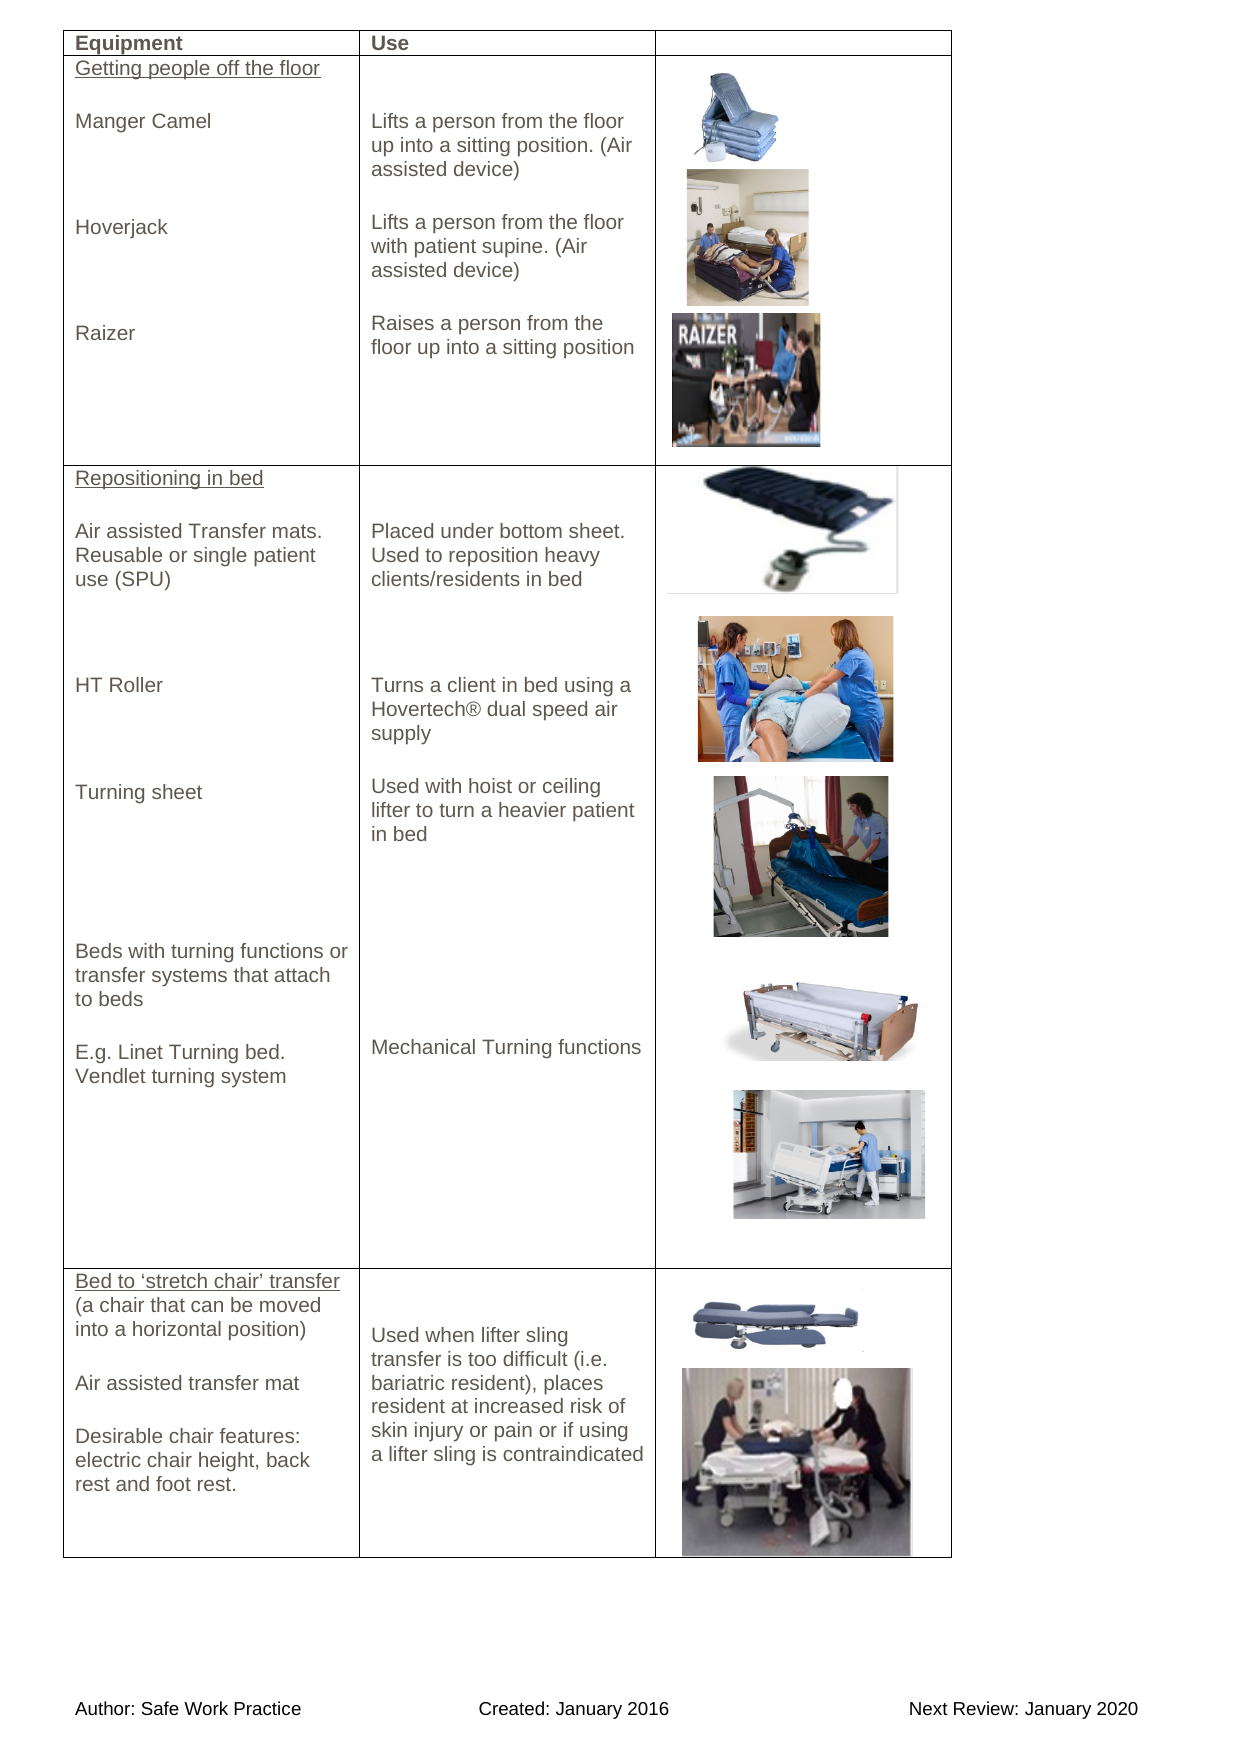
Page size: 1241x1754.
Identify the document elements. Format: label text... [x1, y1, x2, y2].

picture [666, 466, 901, 596]
picture [713, 776, 889, 937]
table_cell Used when lifter sling transfer is too difficult (i.e. bariatric resident), places resident at increased risk of skin injury or pain or if using a lifter sling is contraindicated [360, 1269, 655, 1557]
table_header [656, 31, 951, 54]
table_cell Getting people off the floor Manger Camel Hoverjack Raizer [64, 56, 359, 465]
picture [686, 170, 809, 306]
table_cell [656, 56, 951, 465]
table_cell Bed to ‘stretch chair’ transfer (a chair that can be moved into a horizontal position) Air assisted transfer mat Desirable chair features: electric chair height, back rest and foot rest. [64, 1269, 359, 1557]
picture [682, 1270, 914, 1558]
picture [697, 616, 894, 762]
table_cell [656, 466, 951, 1268]
table_cell Placed under bottom sheet. Used to reposition heavy clients/residents in bed Turns a client in bed using a Hovertech® dual speed air supply Used with hoist or ceiling lifter to turn a heavier patient in bed Mechanical Turning functions [360, 466, 655, 1268]
table_cell Repositioning in bed Air assisted Transfer mats. Reusable or single patient use (SPU) HT Roller Turning sheet Beds with turning functions or transfer systems that attach to beds E.g. Linet Turning bed. Vendlet turning system [64, 466, 359, 1268]
picture [697, 959, 946, 1061]
table_header Equipment [64, 31, 359, 54]
table_header Use [360, 31, 655, 54]
picture [686, 67, 787, 162]
table_cell Lifts a person from the floor up into a sitting position. (Air assisted device) Lifts a person from the floor with patient supine. (Air assisted device) Raises a person from the floor up into a sitting position [360, 56, 655, 465]
table_cell [656, 1269, 951, 1557]
picture [707, 1090, 926, 1219]
